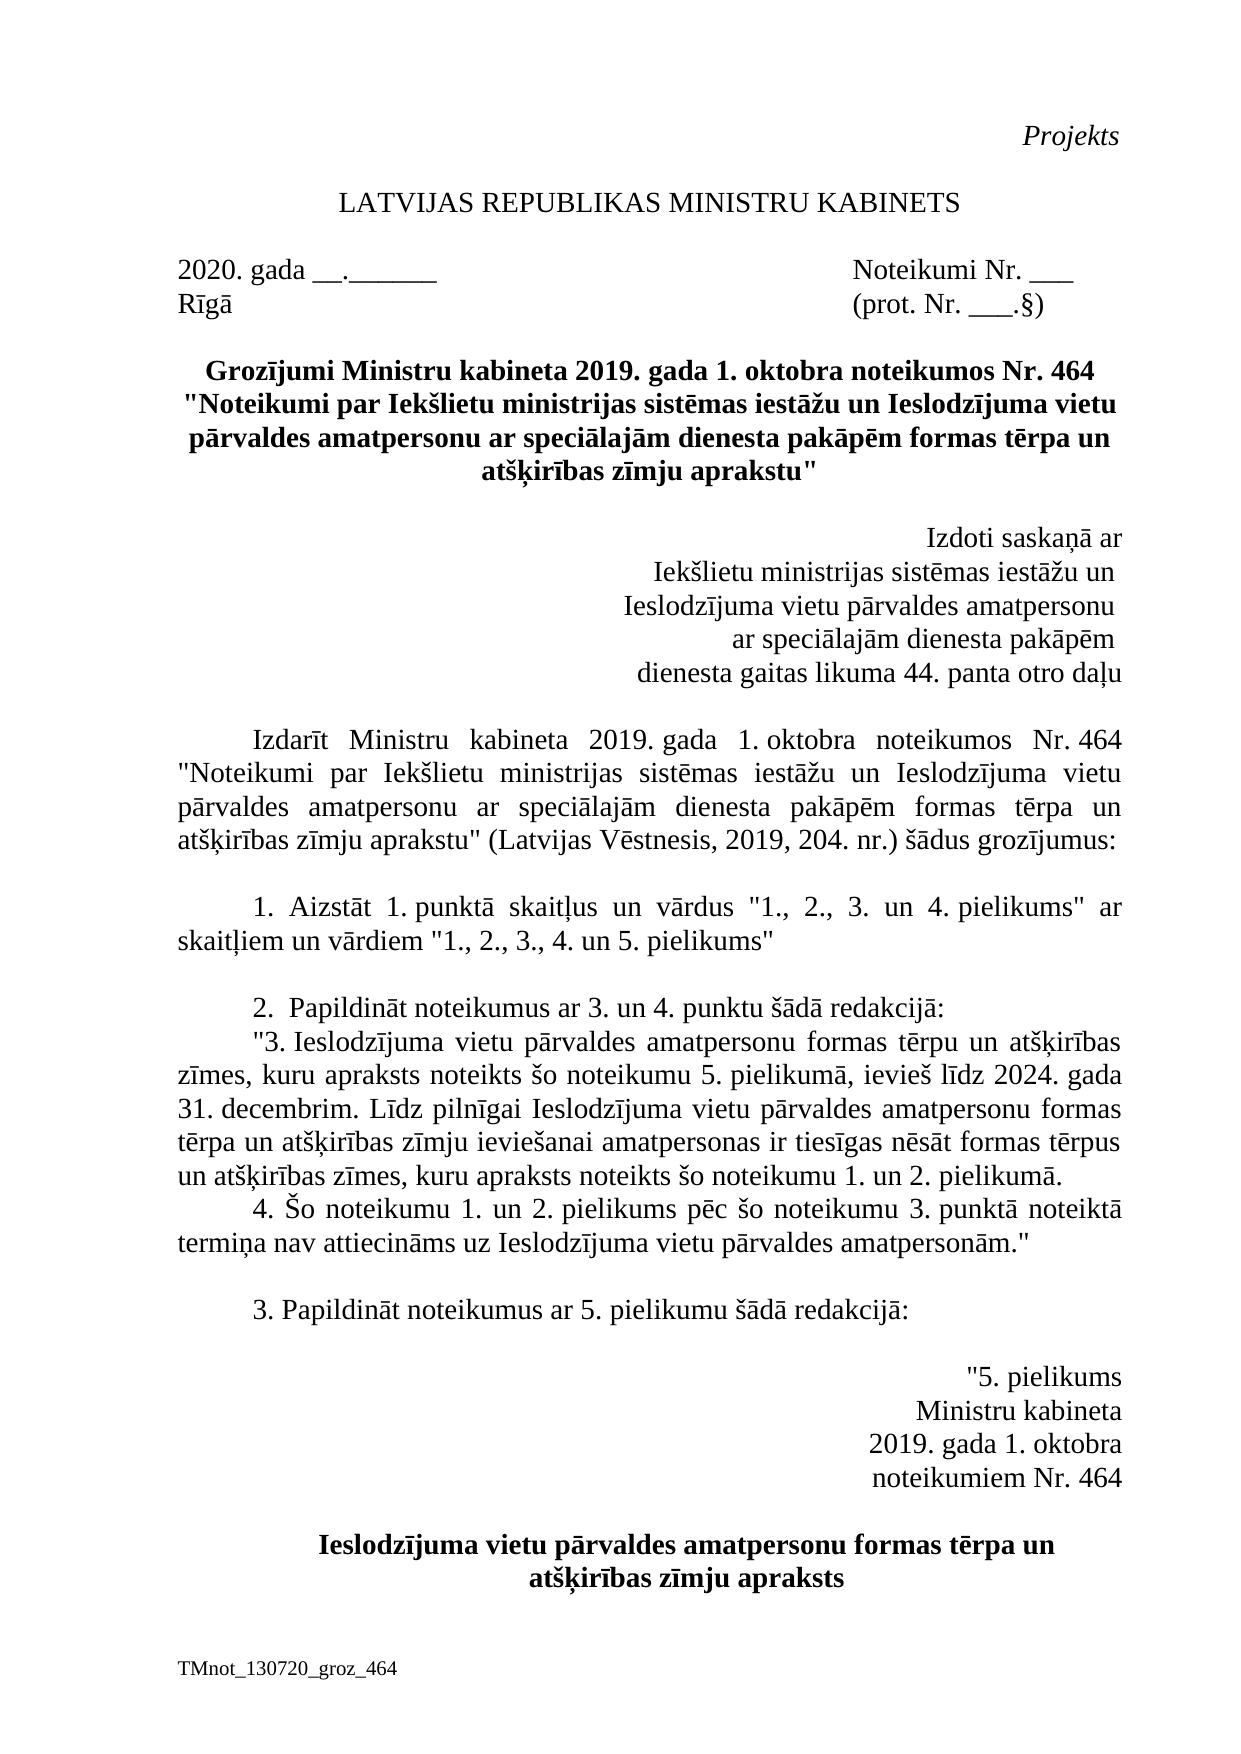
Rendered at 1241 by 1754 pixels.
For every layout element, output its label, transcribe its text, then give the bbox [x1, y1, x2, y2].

text Projekts [177, 118, 1122, 152]
text Izdoti saskaņā ar [177, 521, 1122, 554]
text 4. Šo noteikumu 1. un 2. pielikums pēc šo noteikumu 3. punktā noteiktā termiņa nav attiecināms uz Ieslodzījuma vietu pārvaldes amatpersonām." [177, 1191, 1122, 1258]
text Grozījumi Ministru kabineta 2019. gada 1. oktobra noteikumos Nr. 464 [177, 353, 1122, 386]
text Izdarīt Ministru kabineta 2019. gada 1. oktobra noteikumos Nr. 464 "Noteikumi par Iekšlietu ministrijas sistēmas iestāžu un Ieslodzījuma vietu pārvaldes amatpersonu ar speciālajām dienesta pakāpēm formas tērpa un atšķirības zīmju aprakstu" (Latvijas Vēstnesis, 2019, 204. nr.) šādus grozījumus: [177, 722, 1122, 856]
text atšķirības zīmju apraksts [177, 1560, 1122, 1594]
text Iekšlietu ministrijas sistēmas iestāžu un Ieslodzījuma vietu pārvaldes amatpersonu ar speciālajām dienesta pakāpēm dienesta gaitas likuma 44. panta otro daļu [177, 554, 1122, 688]
text "Noteikumi par Iekšlietu ministrijas sistēmas iestāžu un Ieslodzījuma vietu pārvaldes amatpersonu ar speciālajām dienesta pakāpēm formas tērpa un atšķirības zīmju aprakstu" [177, 386, 1122, 487]
text 2019. gada 1. oktobra [177, 1426, 1122, 1460]
text Rīgā (prot. Nr. ___.§) [177, 286, 1122, 319]
text noteikumiem Nr. 464 [177, 1460, 1122, 1493]
text 2020. gada __.______ Noteikumi Nr. ___ [177, 252, 1122, 286]
text LATVIJAS REPUBLIKAS MINISTRU KABINETS [177, 185, 1122, 219]
text Ministru kabineta [177, 1393, 1122, 1426]
text 1. Aizstāt 1. punktā skaitļus un vārdus "1., 2., 3. un 4. pielikums" ar skaitļiem un vārdiem "1., 2., 3., 4. un 5. pielikums" [177, 889, 1122, 957]
text Ieslodzījuma vietu pārvaldes amatpersonu formas tērpa un [177, 1527, 1122, 1560]
text 2. Papildināt noteikumus ar 3. un 4. punktu šādā redakcijā: [177, 990, 1122, 1024]
text "3. Ieslodzījuma vietu pārvaldes amatpersonu formas tērpu un atšķirības zīmes, kuru apraksts noteikts šo noteikumu 5. pielikumā, ievieš līdz 2024. gada 31. decembrim. Līdz pilnīgai Ieslodzījuma vietu pārvaldes amatpersonu formas tērpa un atšķirības zīmju ieviešanai amatpersonas ir tiesīgas nēsāt formas tērpus un atšķirības zīmes, kuru apraksts noteikts šo noteikumu 1. un 2. pielikumā. [177, 1024, 1122, 1191]
text "5. pielikums [177, 1359, 1122, 1393]
text 3. Papildināt noteikumus ar 5. pielikumu šādā redakcijā: [177, 1292, 1122, 1326]
